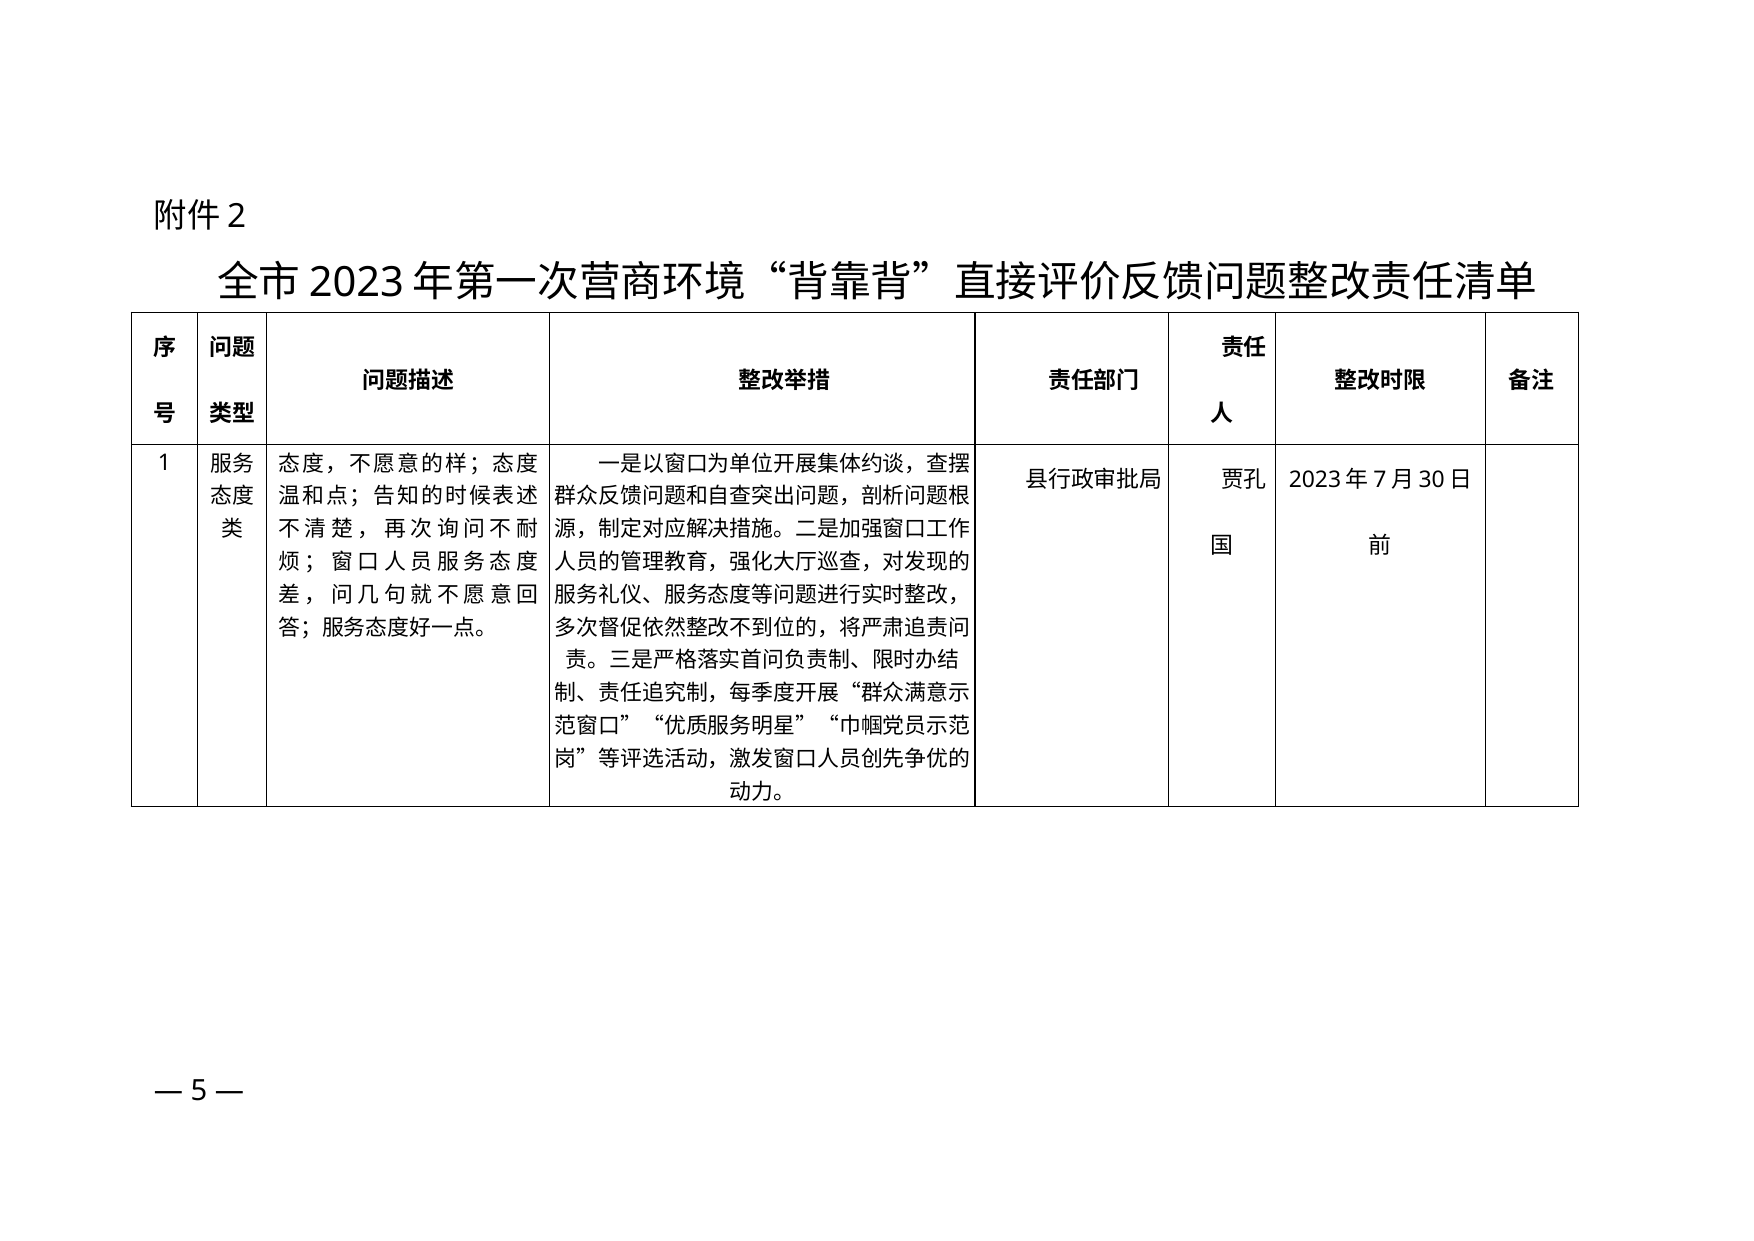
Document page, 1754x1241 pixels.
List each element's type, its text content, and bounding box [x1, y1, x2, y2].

table_cell 态度，不愿意的样；态度温和点；告知的时候表述不清楚，再次询问不耐烦；窗口人员服务态度差，问几句就不愿意回答；服务态度好一点。 [267, 445, 549, 806]
table_header 序号 [132, 313, 197, 444]
text 附件2 [153, 180, 1600, 246]
table_cell 服务态度类 [198, 445, 266, 806]
table_cell 2023年7月30日前 [1276, 445, 1485, 806]
table_header 备注 [1486, 313, 1578, 444]
table_header 问题类型 [198, 313, 266, 444]
table_header 问题描述 [267, 313, 549, 444]
table_cell 1 [132, 445, 197, 806]
table_cell 贾孔国 [1169, 445, 1275, 806]
table_cell [1486, 445, 1578, 806]
table_header 责任人 [1169, 313, 1275, 444]
table_cell 一是以窗口为单位开展集体约谈，查摆群众反馈问题和自查突出问题，剖析问题根源，制定对应解决措施。二是加强窗口工作人员的管理教育，强化大厅巡查，对发现的服务礼仪、服务态度等问题进行实时整改，多次督促依然整改不到位的，将严肃追责问责。三是严格落实首问负责制、限时办结制、责任追究制，每季度开展“群众满意示范窗口”“优质服务明星”“巾帼党员示范岗”等评选活动，激发窗口人员创先争优的动力。 [550, 445, 974, 806]
table_header 整改时限 [1276, 313, 1485, 444]
text 全市2023年第一次营商环境“背靠背”直接评价反馈问题整改责任清单 [153, 246, 1600, 312]
table_header 责任部门 [976, 313, 1168, 444]
table_header 整改举措 [550, 313, 974, 444]
table_cell 县行政审批局 [976, 445, 1168, 806]
